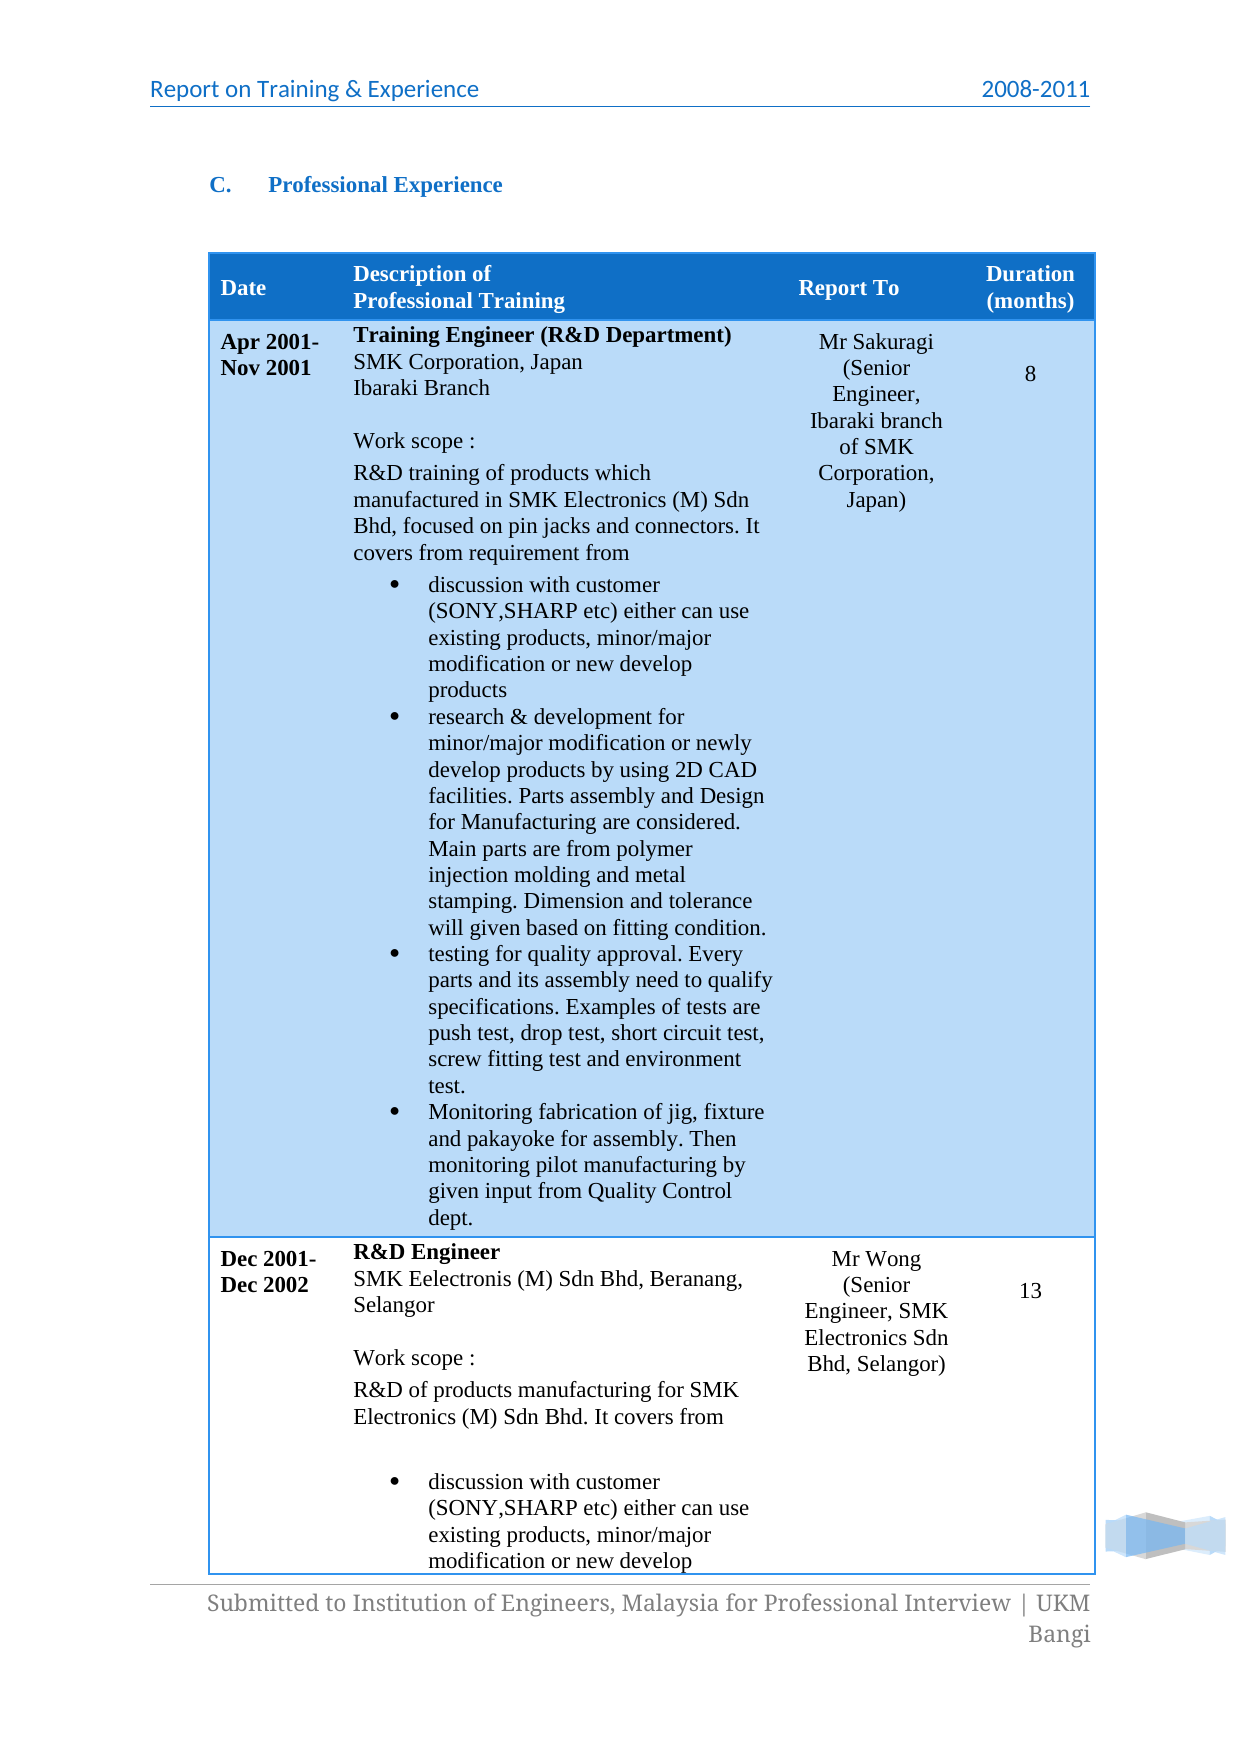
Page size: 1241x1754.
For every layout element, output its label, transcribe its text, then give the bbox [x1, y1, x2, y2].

table_header Report To [787, 254, 966, 319]
table_header Date [210, 254, 342, 319]
table_cell Training Engineer (R&D Department) SMK Corporation, Japan Ibaraki Branch Work scope : R&D training of products which manufactured in SMK Electronics (M) Sdn Bhd, focused on pin jacks and connectors. It covers from requirement from discussion with customer (SONY,SHARP etc) either can use existing products, minor/major modification or new develop products research & development for minor/major modification or newly develop products by using 2D CAD facilities. Parts assembly and Design for Manufacturing are considered. Main parts are from polymer injection molding and metal stamping. Dimension and tolerance will given based on fitting condition. testing for quality approval. Every parts and its assembly need to qualify specifications. Examples of tests are push test, drop test, short circuit test, screw fitting test and environment test. Monitoring fabrication of jig, fixture and pakayoke for assembly. Then monitoring pilot manufacturing by given input from Quality Control dept. [342, 321, 787, 1236]
subtitle Professional Experience [209, 171, 1090, 197]
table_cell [342, 1238, 787, 1573]
table_cell 8 [966, 321, 1094, 1236]
table_cell Apr 2001- Nov 2001 [210, 321, 342, 1236]
table_cell 13 [966, 1238, 1094, 1573]
table_header Description of Professional Training [342, 254, 787, 319]
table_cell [787, 1238, 966, 1573]
table_header Duration (months) [966, 254, 1094, 319]
table_cell Dec 2001-Dec 2002 [210, 1238, 342, 1573]
table_cell Mr Sakuragi (Senior Engineer, Ibaraki branch of SMK Corporation, Japan) [787, 321, 966, 1236]
